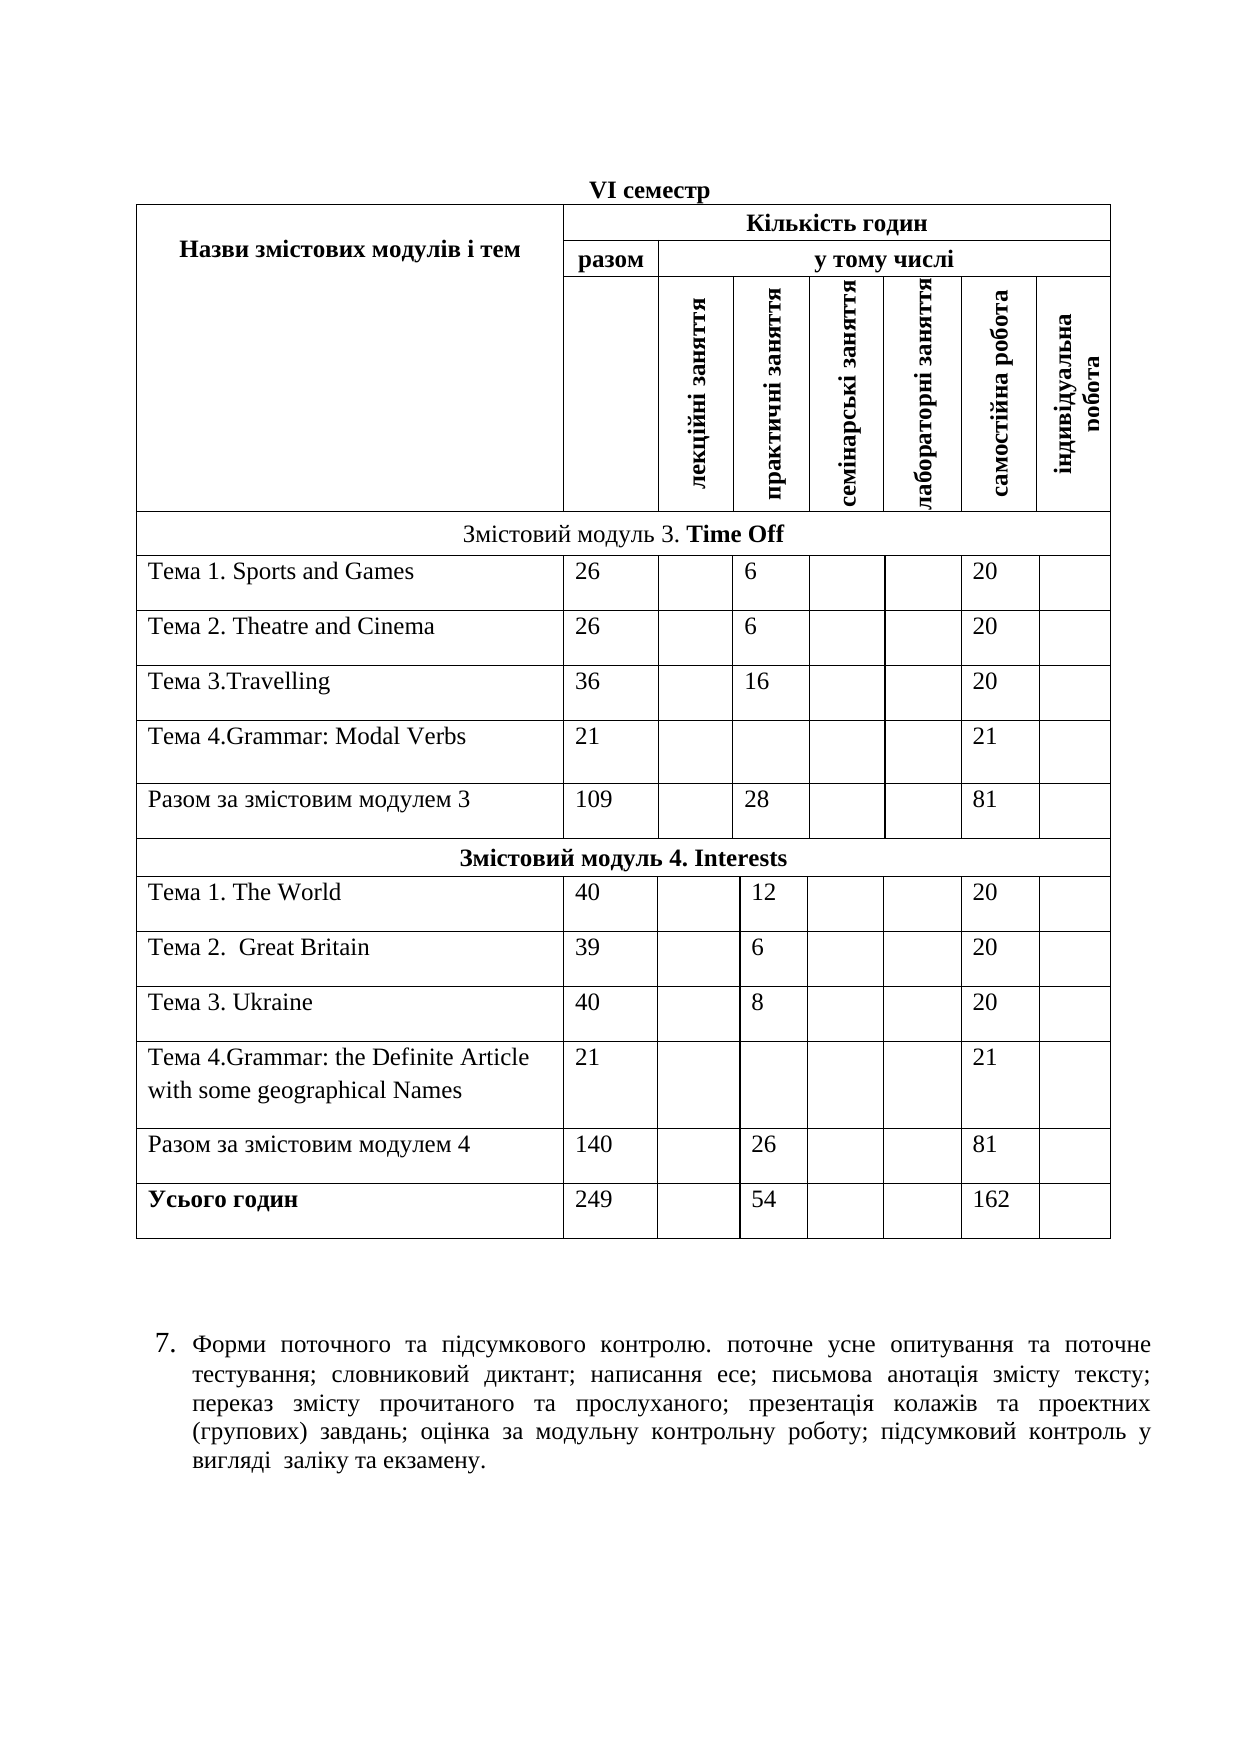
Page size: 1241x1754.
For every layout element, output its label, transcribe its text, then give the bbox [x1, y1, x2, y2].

table_cell 140 [564, 1129, 657, 1183]
table_cell Разом за змістовим модулем 3 [137, 784, 563, 838]
table_cell 28 [733, 784, 809, 838]
table_cell [810, 784, 884, 838]
table_cell [808, 1184, 883, 1238]
table_cell [733, 721, 809, 783]
table_cell самостійна робота [962, 277, 1036, 511]
table_cell [658, 877, 739, 931]
table_cell [810, 556, 884, 610]
table_cell Тема 3.Travelling [137, 666, 563, 720]
table_cell 20 [962, 611, 1039, 665]
table_cell [658, 987, 739, 1041]
table_cell 40 [564, 877, 657, 931]
table_cell Тема 4.Grammar: the Definite Article with some geographical Names [137, 1042, 563, 1128]
table_header Назви змістових модулів і тем [137, 205, 563, 511]
table_cell [1040, 1042, 1110, 1128]
table_cell 20 [962, 987, 1039, 1041]
table_cell [658, 1184, 739, 1238]
table_cell 8 [741, 987, 807, 1041]
table_cell 20 [962, 666, 1039, 720]
table_cell 20 [962, 877, 1039, 931]
text VI семестр [148, 176, 1152, 204]
table_cell Усього годин [137, 1184, 563, 1238]
table_cell [1040, 877, 1110, 931]
table_cell 39 [564, 932, 657, 986]
table_cell [808, 932, 883, 986]
table_cell Тема 2. Great Britain [137, 932, 563, 986]
table_header Кількість годин [564, 205, 1110, 240]
table_cell Тема 1. The World [137, 877, 563, 931]
table_cell Змістовий модуль 4. Interests [137, 839, 1110, 876]
table_cell [808, 987, 883, 1041]
table_cell [808, 877, 883, 931]
table_cell [1040, 666, 1110, 720]
table_cell разом [564, 241, 658, 276]
table_cell Разом за змістовим модулем 4 [137, 1129, 563, 1183]
table_cell [884, 877, 961, 931]
table_cell лабораторні заняття [884, 277, 961, 511]
table_cell [884, 1184, 961, 1238]
table_cell [884, 932, 961, 986]
table_cell [659, 611, 732, 665]
table_cell [1040, 1129, 1110, 1183]
table_cell [659, 721, 732, 783]
table_cell [1040, 556, 1110, 610]
table_cell Тема 4.Grammar: Modal Verbs [137, 721, 563, 783]
table_cell [884, 987, 961, 1041]
table_cell [886, 721, 961, 783]
table_cell [659, 556, 732, 610]
table_cell 40 [564, 987, 657, 1041]
table_cell лекційні заняття [659, 277, 733, 511]
table_cell [659, 666, 732, 720]
table_cell [884, 1042, 961, 1128]
table_cell [886, 611, 961, 665]
table_cell індивідуальна робота [1037, 277, 1110, 511]
table_cell Тема 1. Sports and Games [137, 556, 563, 610]
table_cell [1040, 1184, 1110, 1238]
table_cell [741, 1042, 807, 1128]
table_cell 21 [962, 721, 1039, 783]
table_cell [810, 666, 884, 720]
table_cell 6 [733, 611, 809, 665]
table_cell Тема 3. Ukraine [137, 987, 563, 1041]
table_cell Змістовий модуль 3. Time Off [137, 512, 1110, 555]
table_cell 12 [741, 877, 807, 931]
table_cell [810, 611, 884, 665]
table_cell 26 [564, 611, 658, 665]
table_cell [1040, 932, 1110, 986]
table_cell [808, 1129, 883, 1183]
list Форми поточного та підсумкового контролю. поточне усне опитування та поточне тестування; словниковий диктант; написання есе; письмова анотація змісту тексту; переказ змісту прочитаного та прослуханого; презентація колажів та проектних (групових) завдань; оцінка за модульну контрольну роботу; підсумковий контроль у вигляді заліку та екзамену. [154, 1325, 1152, 1474]
table_cell [808, 1042, 883, 1128]
table_cell Тема 2. Theatre and Cinema [137, 611, 563, 665]
table_cell 81 [962, 784, 1039, 838]
table_cell [1040, 611, 1110, 665]
table_cell 81 [962, 1129, 1039, 1183]
table_cell 21 [962, 1042, 1039, 1128]
table_cell 21 [564, 1042, 657, 1128]
table_cell [659, 784, 732, 838]
table_cell [886, 666, 961, 720]
table_cell 36 [564, 666, 658, 720]
table_cell [886, 784, 961, 838]
table_cell 6 [741, 932, 807, 986]
table_cell 109 [564, 784, 658, 838]
table_cell [810, 721, 884, 783]
table_cell [658, 1042, 739, 1128]
table_cell 162 [962, 1184, 1039, 1238]
table_cell 54 [741, 1184, 807, 1238]
table_cell 249 [564, 1184, 657, 1238]
table_cell [886, 556, 961, 610]
table_cell у тому числі [659, 241, 1110, 276]
table_cell 26 [564, 556, 658, 610]
table_cell 26 [741, 1129, 807, 1183]
table_cell 20 [962, 932, 1039, 986]
table_cell [658, 1129, 739, 1183]
table_cell семінарські заняття [810, 277, 883, 511]
table_cell практичні заняття [734, 277, 809, 511]
table_cell [884, 1129, 961, 1183]
table_cell [1040, 721, 1110, 783]
table_cell [1040, 784, 1110, 838]
table_cell 20 [962, 556, 1039, 610]
table_cell [1040, 987, 1110, 1041]
table_cell 6 [733, 556, 809, 610]
table_cell [564, 277, 658, 511]
table_cell 16 [733, 666, 809, 720]
table_cell 21 [564, 721, 658, 783]
table_cell [658, 932, 739, 986]
